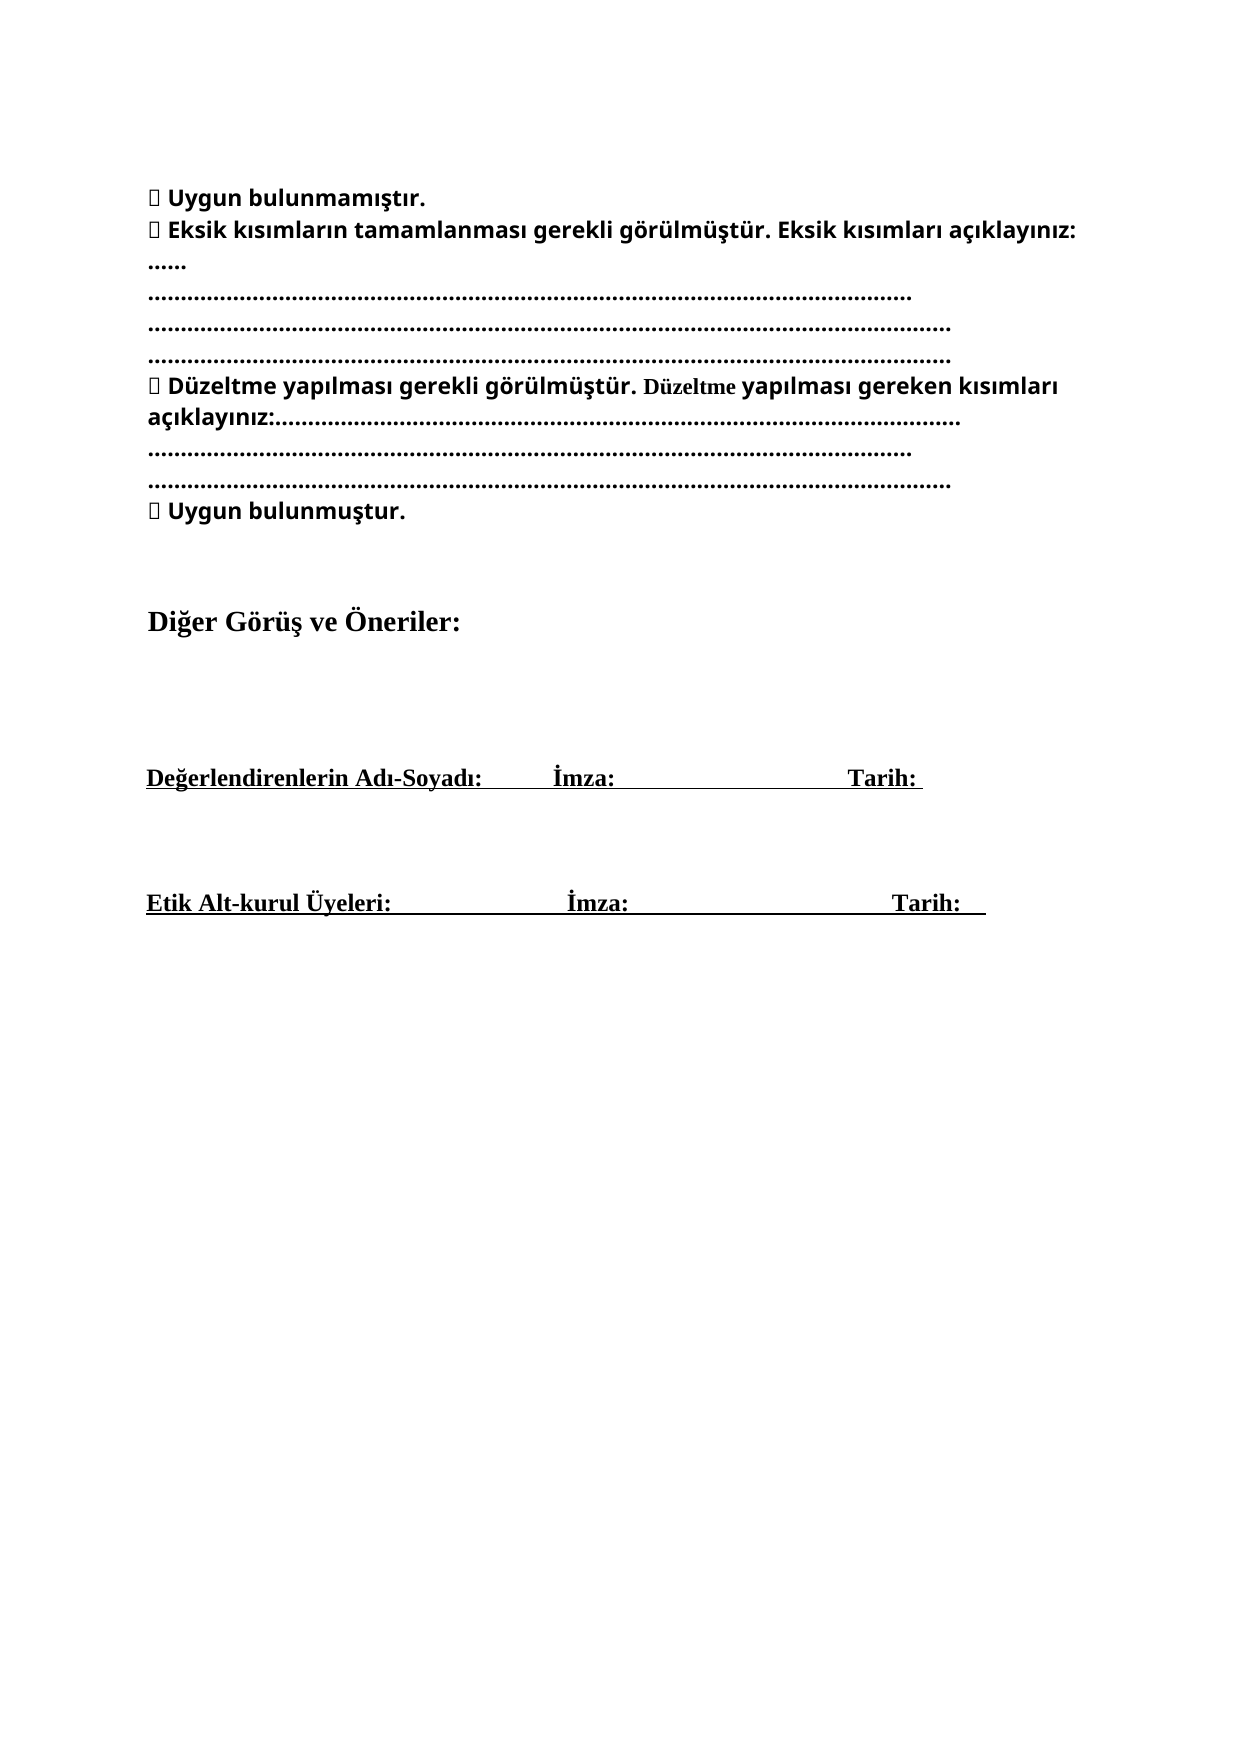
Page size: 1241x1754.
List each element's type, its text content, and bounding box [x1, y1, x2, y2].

text ……………………………………………………………………………………………………… [147, 432, 1093, 464]
text Değerlendirenlerin Adı-Soyadı: İmza: Tarih: [146, 763, 1093, 792]
text  Uygun bulunmuştur. [147, 495, 1093, 526]
text  Eksik kısımların tamamlanması gerekli görülmüştür. Eksik kısımları açıklayınız:…… [147, 214, 1093, 276]
text …………………………………………………………………………………………………………… [147, 307, 1093, 339]
text ……………………………………………………………………………………………………… [147, 276, 1093, 307]
text Etik Alt-kurul Üyeleri: İmza: Tarih: [146, 888, 1093, 917]
text …………………………………………………………………………………………………………… [147, 339, 1093, 370]
text …………………………………………………………………………………………………………… [147, 464, 1093, 495]
text  Uygun bulunmamıştır. [147, 182, 1093, 214]
text açıklayınız:…………………………………………………………………………………………… [147, 401, 1093, 432]
text  Düzeltme yapılması gerekli görülmüştür. Düzeltme yapılması gereken kısımları [147, 370, 1093, 401]
text Diğer Görüş ve Öneriler: [148, 604, 1093, 638]
